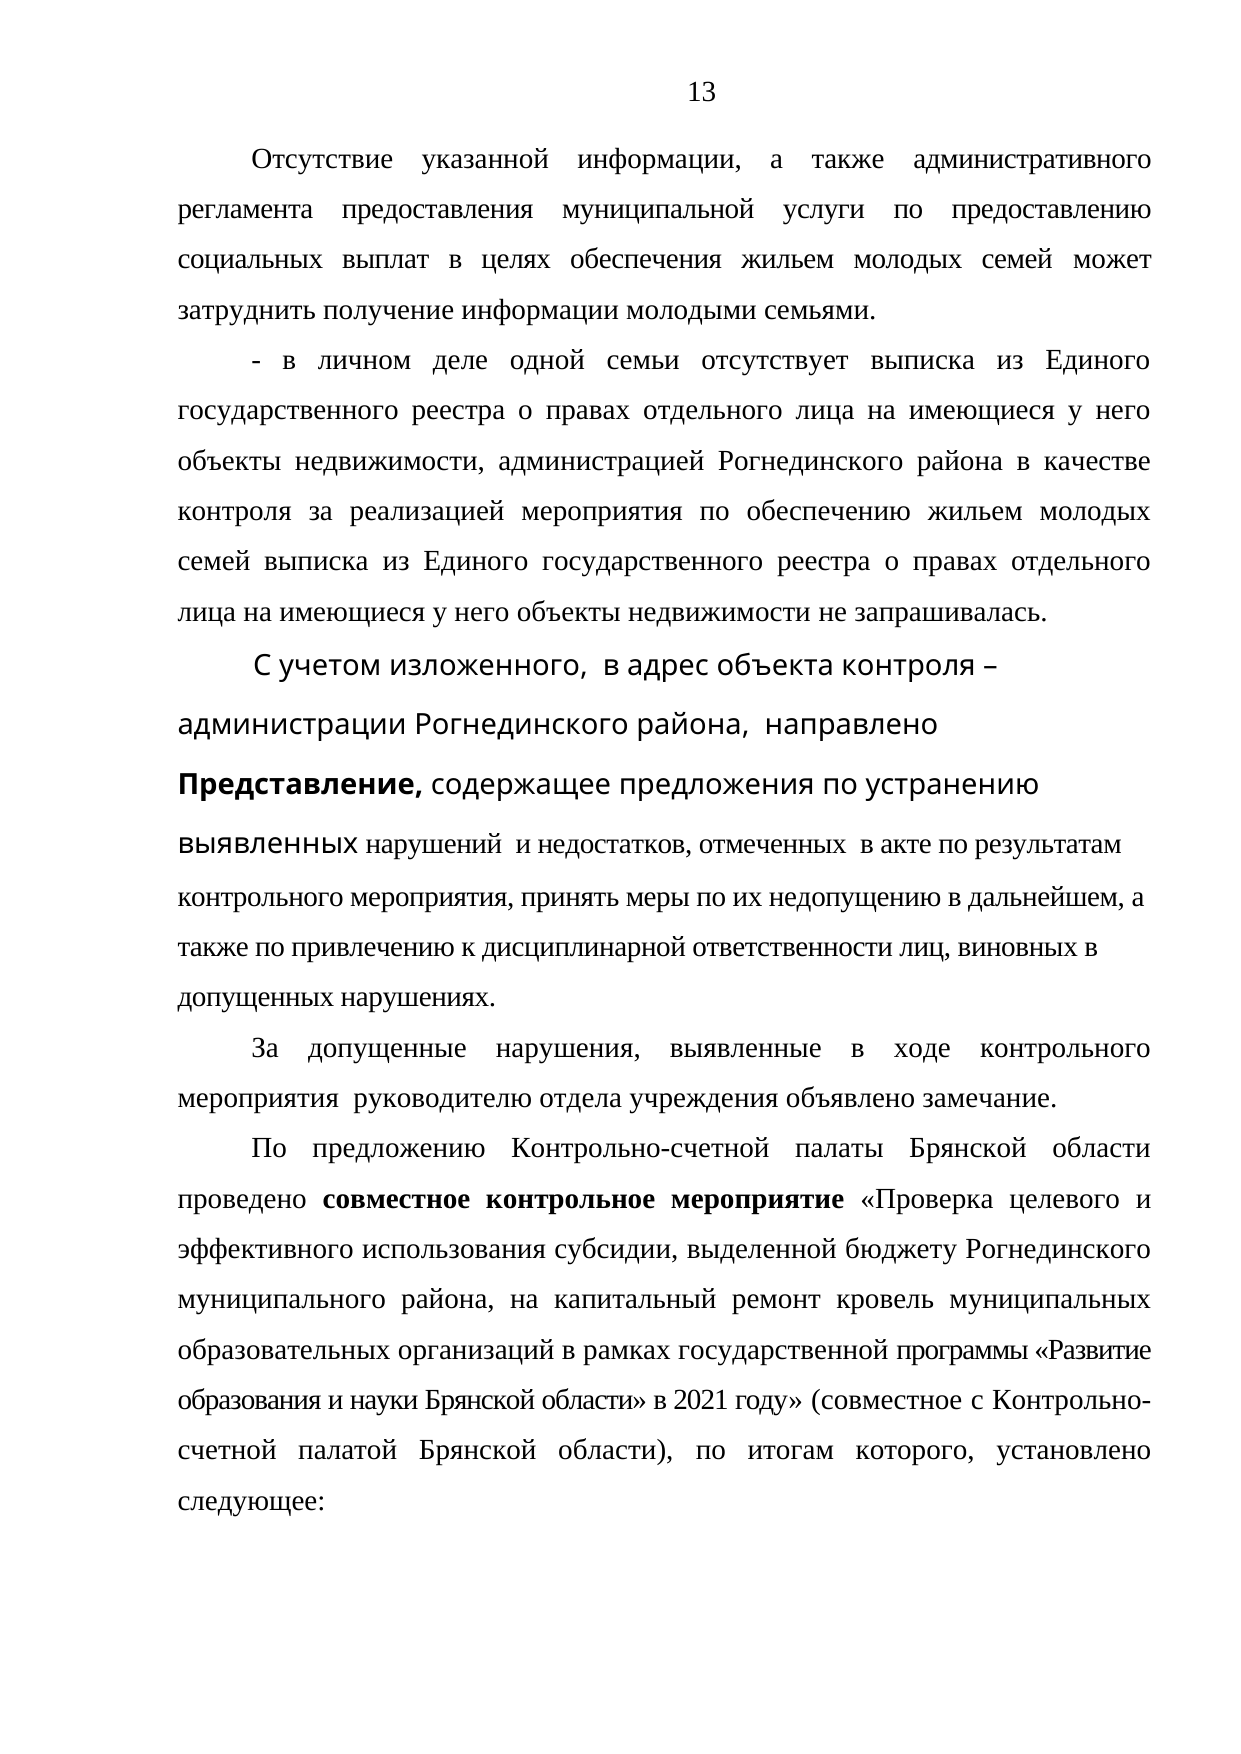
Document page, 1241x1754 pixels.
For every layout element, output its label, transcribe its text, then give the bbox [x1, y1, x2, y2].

text С учетом изложенного, в адрес объекта контроля – администрации Рогнединского района, направлено Представление, содержащее предложения по устранению выявленных нарушений и недостатков, отмеченных в акте по результатам контрольного мероприятия, принять меры по их недопущению в дальнейшем, а также по привлечению к дисциплинарной ответственности лиц, виновных в допущенных нарушениях. [177, 644, 1152, 1013]
text За допущенные нарушения, выявленные в ходе контрольного мероприятия руководителю отдела учреждения объявлено замечание. [177, 1030, 1152, 1114]
text Отсутствие указанной информации, а также административного регламента предоставления муниципальной услуги по предоставлению социальных выплат в целях обеспечения жильем молодых семей может затруднить получение информации молодыми семьями. [177, 141, 1152, 325]
text По предложению Контрольно-счетной палаты Брянской области проведено совместное контрольное мероприятие «Проверка целевого и эффективного использования субсидии, выделенной бюджету Рогнединского муниципального района, на капитальный ремонт кровель муниципальных образовательных организаций в рамках государственной программы «Развитие образования и науки Брянской области» в 2021 году» (совместное с Контрольно-счетной палатой Брянской области), по итогам которого, установлено следующее: [177, 1131, 1152, 1516]
text - в личном деле одной семьи отсутствует выписка из Единого государственного реестра о правах отдельного лица на имеющиеся у него объекты недвижимости, администрацией Рогнединского района в качестве контроля за реализацией мероприятия по обеспечению жильем молодых семей выписка из Единого государственного реестра о правах отдельного лица на имеющиеся у него объекты недвижимости не запрашивалась. [177, 342, 1152, 627]
